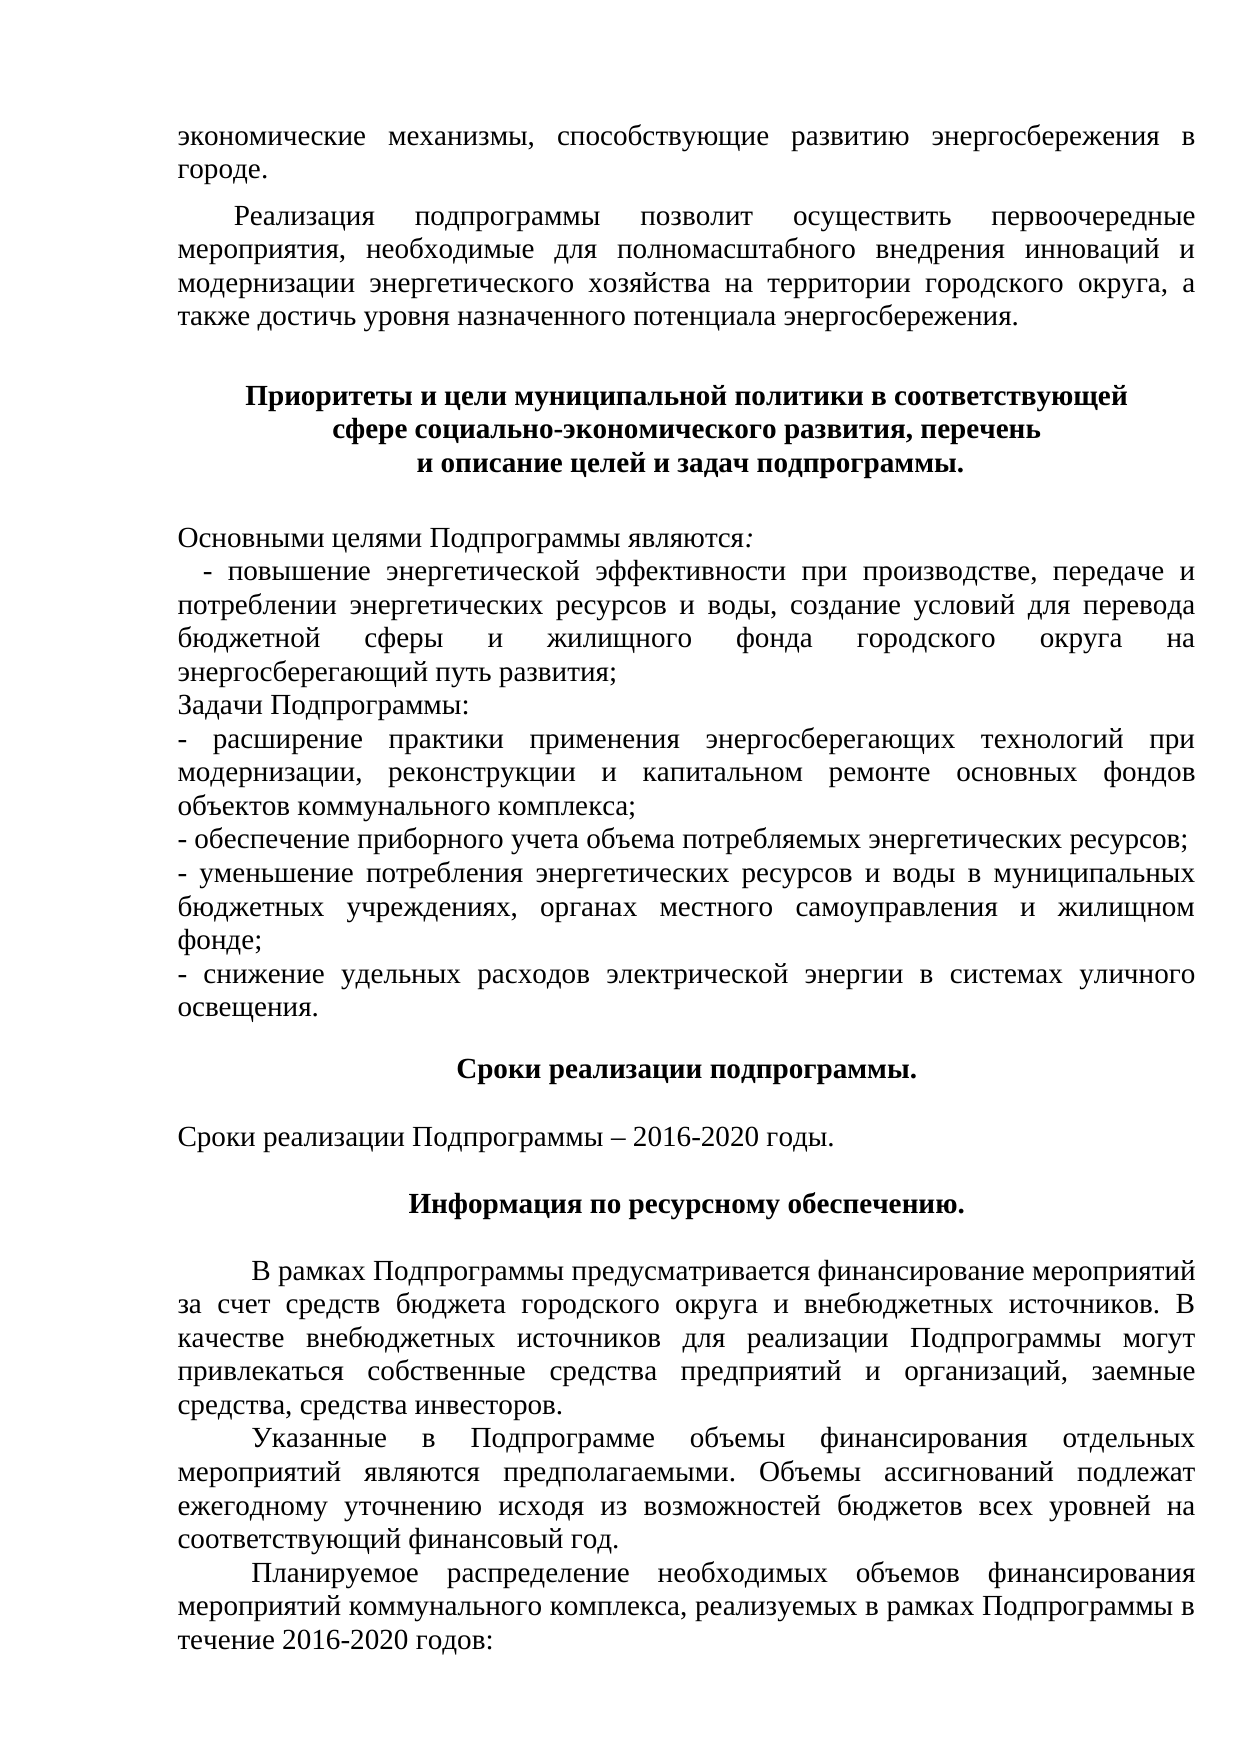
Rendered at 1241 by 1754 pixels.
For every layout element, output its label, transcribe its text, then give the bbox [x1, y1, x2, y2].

text Основными целями Подпрограммы являются: [177, 520, 1196, 553]
text - расширение практики применения энергосберегающих технологий при модернизации, реконструкции и капитальном ремонте основных фондов объектов коммунального комплекса; [177, 721, 1196, 822]
text Реализация подпрограммы позволит осуществить первоочередные мероприятия, необходимые для полномасштабного внедрения инноваций и модернизации энергетического хозяйства на территории городского округа, а также достичь уровня назначенного потенциала энергосбережения. [177, 198, 1196, 332]
text Планируемое распределение необходимых объемов финансирования мероприятий коммунального комплекса, реализуемых в рамках Подпрограммы в течение 2016-2020 годов: [177, 1555, 1196, 1655]
text Сроки реализации Подпрограммы – 2016-2020 годы. [177, 1119, 1196, 1152]
text - снижение удельных расходов электрической энергии в системах уличного освещения. [177, 956, 1196, 1023]
text - обеспечение приборного учета объема потребляемых энергетических ресурсов; [177, 822, 1196, 855]
text Задачи Подпрограммы: [177, 687, 1196, 721]
text и описание целей и задач подпрограммы. [177, 445, 1196, 478]
text сфере социально-экономического развития, перечень [177, 411, 1196, 445]
text Сроки реализации подпрограммы. [177, 1052, 1196, 1085]
text - уменьшение потребления энергетических ресурсов и воды в муниципальных бюджетных учреждениях, органах местного самоуправления и жилищном фонде; [177, 855, 1196, 956]
text В рамках Подпрограммы предусматривается финансирование мероприятий за счет средств бюджета городского округа и внебюджетных источников. В качестве внебюджетных источников для реализации Подпрограммы могут привлекаться собственные средства предприятий и организаций, заемные средства, средства инвесторов. [177, 1253, 1196, 1421]
text - повышение энергетической эффективности при производстве, передаче и потреблении энергетических ресурсов и воды, создание условий для перевода бюджетной сферы и жилищного фонда городского округа на энергосберегающий путь развития; [156, 553, 1196, 687]
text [177, 118, 1196, 185]
text Указанные в Подпрограмме объемы финансирования отдельных мероприятий являются предполагаемыми. Объемы ассигнований подлежат ежегодному уточнению исходя из возможностей бюджетов всех уровней на соответствующий финансовый год. [177, 1421, 1196, 1555]
text Приоритеты и цели муниципальной политики в соответствующей [177, 378, 1196, 411]
text Информация по ресурсному обеспечению. [177, 1186, 1196, 1219]
